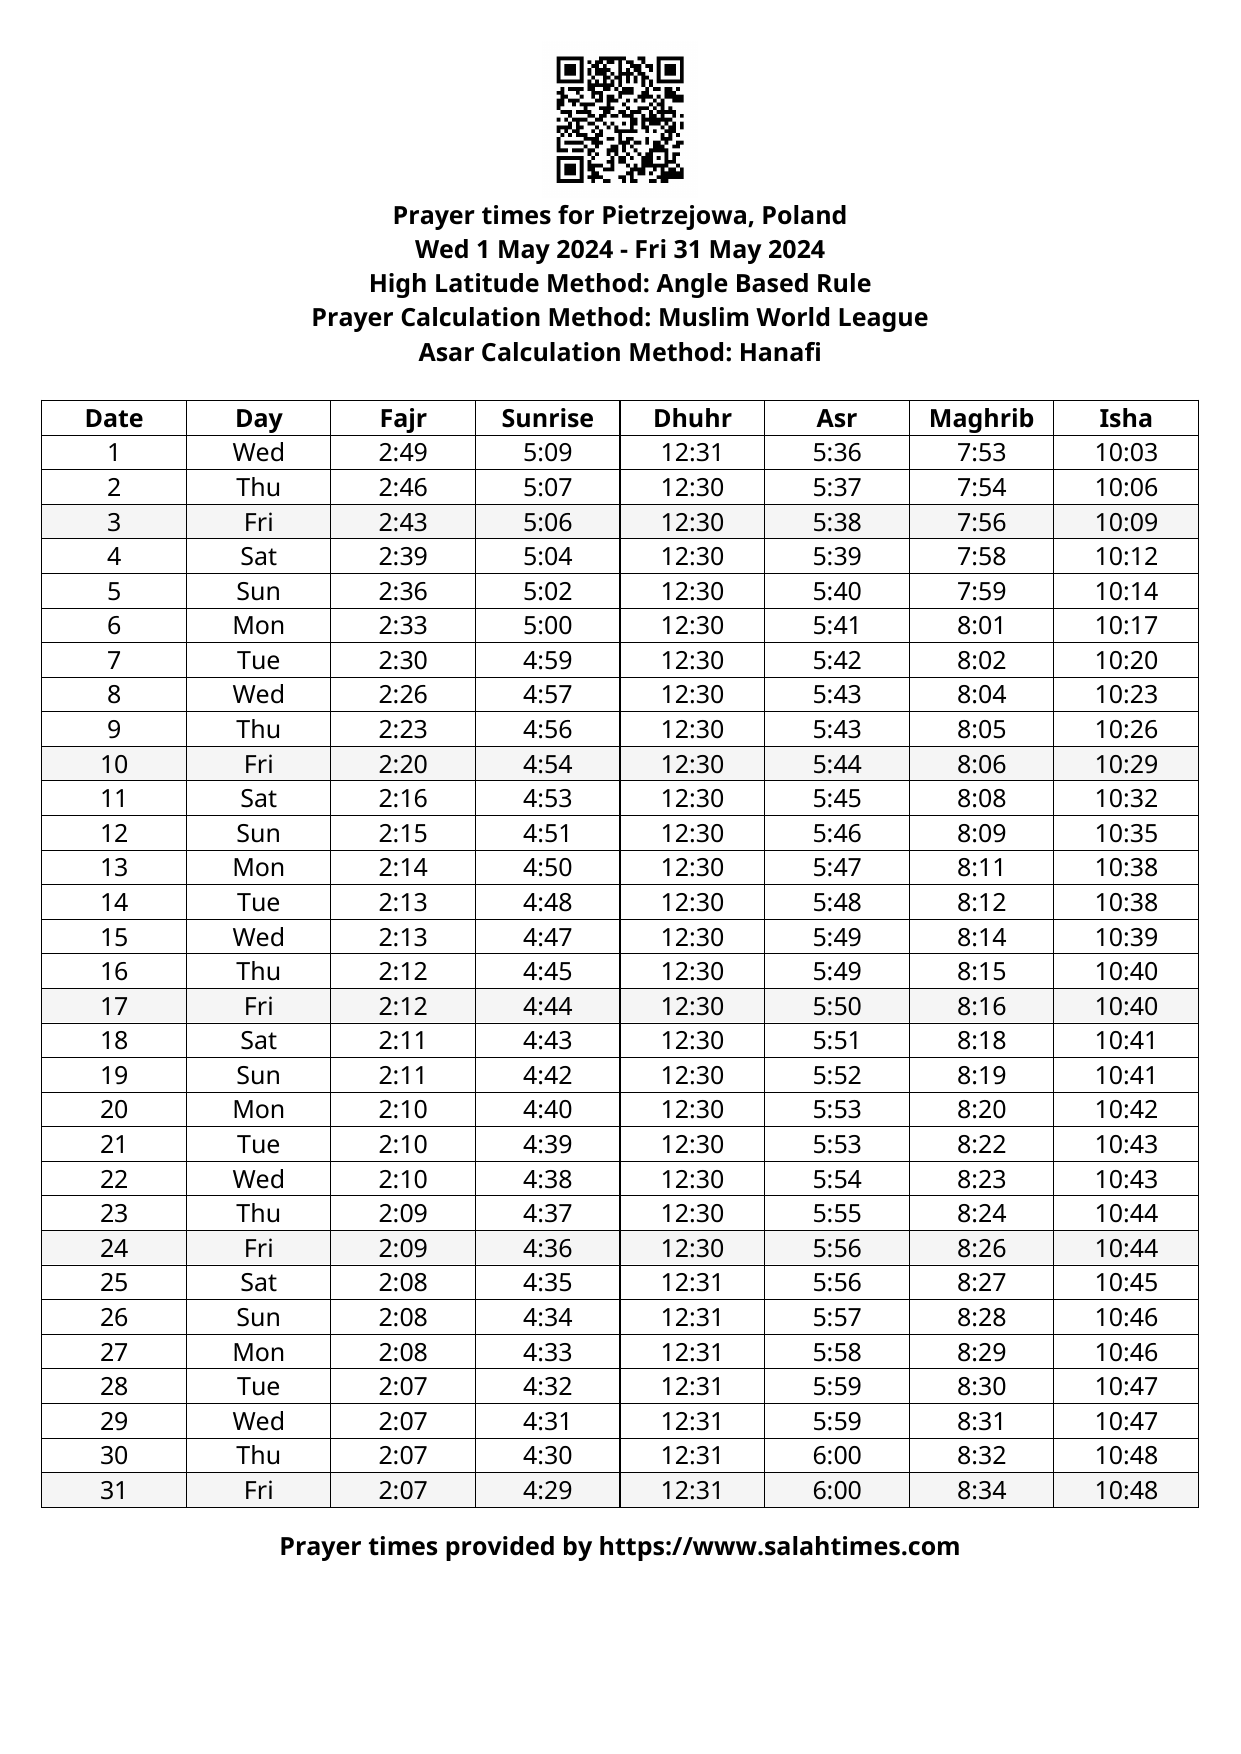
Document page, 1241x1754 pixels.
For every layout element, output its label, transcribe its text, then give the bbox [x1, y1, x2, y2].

table_cell Sat [187, 1024, 330, 1057]
table_cell Fri [187, 1231, 330, 1264]
table_cell 10:48 [1054, 1473, 1198, 1507]
table_cell 2:08 [331, 1335, 475, 1368]
table_cell 5:49 [765, 954, 909, 988]
text Wed 1 May 2024 - Fri 31 May 2024 [42, 232, 1198, 266]
table_cell 2:49 [331, 436, 475, 469]
table_cell 12:31 [621, 1335, 764, 1368]
table_cell 4:35 [476, 1266, 619, 1299]
table_cell 2 [42, 470, 186, 504]
table_cell 10:44 [1054, 1231, 1198, 1264]
table_cell 5:56 [765, 1231, 909, 1264]
table_cell 4:43 [476, 1024, 619, 1057]
table_cell 12:30 [621, 470, 764, 504]
table_cell 10:39 [1054, 920, 1198, 953]
table_cell Mon [187, 851, 330, 884]
table_cell 16 [42, 954, 186, 988]
text Prayer times provided by https://www.salahtimes.com [42, 1528, 1198, 1563]
table_cell 24 [42, 1231, 186, 1264]
table_cell 8:30 [910, 1369, 1053, 1403]
table_cell 10:46 [1054, 1335, 1198, 1368]
table_cell 10:43 [1054, 1162, 1198, 1195]
table_cell 4:47 [476, 920, 619, 953]
table_cell 4:38 [476, 1162, 619, 1195]
table_cell Tue [187, 885, 330, 919]
table_cell 8:08 [910, 781, 1053, 815]
table_cell 5:49 [765, 920, 909, 953]
table_cell 1 [42, 436, 186, 469]
table_cell 5:52 [765, 1058, 909, 1092]
table_cell 8:28 [910, 1300, 1053, 1334]
table_cell Mon [187, 609, 330, 642]
table_cell 12:31 [621, 1369, 764, 1403]
table_cell 2:10 [331, 1162, 475, 1195]
table_cell 2:39 [331, 539, 475, 573]
table_cell 10:12 [1054, 539, 1198, 573]
table_cell 10:29 [1054, 747, 1198, 780]
table_cell 8:05 [910, 712, 1053, 746]
table_cell 5:41 [765, 609, 909, 642]
table_cell 12:30 [621, 885, 764, 919]
table_cell 11 [42, 781, 186, 815]
table_cell 5:50 [765, 989, 909, 1022]
text Prayer times for Pietrzejowa, Poland [42, 198, 1198, 232]
table_cell 2:11 [331, 1024, 475, 1057]
table_cell 8 [42, 678, 186, 711]
table_cell 2:07 [331, 1369, 475, 1403]
table_cell 8:23 [910, 1162, 1053, 1195]
table_cell 7:53 [910, 436, 1053, 469]
table_cell 8:09 [910, 816, 1053, 849]
table_cell 8:29 [910, 1335, 1053, 1368]
table_cell 17 [42, 989, 186, 1022]
table_cell 8:02 [910, 643, 1053, 677]
table_cell 5:04 [476, 539, 619, 573]
table_cell 2:08 [331, 1266, 475, 1299]
table_cell 8:22 [910, 1127, 1053, 1161]
table_cell 10:35 [1054, 816, 1198, 849]
table_cell Sat [187, 1266, 330, 1299]
table_cell 12:30 [621, 678, 764, 711]
table_cell 8:27 [910, 1266, 1053, 1299]
table_cell 12:30 [621, 643, 764, 677]
table_cell 2:16 [331, 781, 475, 815]
table_cell 12:31 [621, 436, 764, 469]
table_cell 7 [42, 643, 186, 677]
table_cell 5:00 [476, 609, 619, 642]
table_cell 2:26 [331, 678, 475, 711]
table_header Isha [1054, 401, 1198, 434]
table_cell 2:30 [331, 643, 475, 677]
table_cell 4:37 [476, 1196, 619, 1230]
table_cell 4:33 [476, 1335, 619, 1368]
table_cell 2:07 [331, 1439, 475, 1472]
table_cell 28 [42, 1369, 186, 1403]
table_cell 10:14 [1054, 574, 1198, 607]
table_cell 8:31 [910, 1404, 1053, 1437]
table_cell 10:47 [1054, 1369, 1198, 1403]
text High Latitude Method: Angle Based Rule [42, 266, 1198, 300]
table_cell 10:46 [1054, 1300, 1198, 1334]
table_cell 12:31 [621, 1439, 764, 1472]
table_cell 8:26 [910, 1231, 1053, 1264]
table_cell Thu [187, 1439, 330, 1472]
table_cell Fri [187, 747, 330, 780]
table_cell 8:14 [910, 920, 1053, 953]
table_cell 5:53 [765, 1093, 909, 1126]
table_cell 12:30 [621, 781, 764, 815]
text Asar Calculation Method: Hanafi [42, 334, 1198, 368]
table_cell 13 [42, 851, 186, 884]
table_cell 8:16 [910, 989, 1053, 1022]
table_cell 8:11 [910, 851, 1053, 884]
table_cell 12:31 [621, 1404, 764, 1437]
table_cell 12:30 [621, 712, 764, 746]
table_cell 2:13 [331, 920, 475, 953]
table_cell Fri [187, 505, 330, 538]
table_cell 2:15 [331, 816, 475, 849]
table_cell 12:31 [621, 1266, 764, 1299]
table_cell 5:48 [765, 885, 909, 919]
table_cell 5:59 [765, 1404, 909, 1437]
table_cell Sun [187, 816, 330, 849]
table_cell 5:46 [765, 816, 909, 849]
table_header Fajr [331, 401, 475, 434]
table_cell Mon [187, 1335, 330, 1368]
table_cell 22 [42, 1162, 186, 1195]
table_cell 4:29 [476, 1473, 619, 1507]
table_cell 12:30 [621, 609, 764, 642]
table_cell Sat [187, 539, 330, 573]
table_cell 5:44 [765, 747, 909, 780]
table_cell Thu [187, 1196, 330, 1230]
table_cell 10:40 [1054, 989, 1198, 1022]
table_cell 2:12 [331, 989, 475, 1022]
table_header Maghrib [910, 401, 1053, 434]
table_cell 4:56 [476, 712, 619, 746]
table_cell 27 [42, 1335, 186, 1368]
table_cell 7:54 [910, 470, 1053, 504]
picture [542, 41, 699, 198]
table_cell 31 [42, 1473, 186, 1507]
table_cell 2:13 [331, 885, 475, 919]
table_cell Sun [187, 1058, 330, 1092]
table_cell 5:55 [765, 1196, 909, 1230]
table_cell 10:44 [1054, 1196, 1198, 1230]
table_cell 10:42 [1054, 1093, 1198, 1126]
table_cell 4:34 [476, 1300, 619, 1334]
table_cell 10:43 [1054, 1127, 1198, 1161]
table_cell 2:10 [331, 1093, 475, 1126]
table_cell 10:38 [1054, 851, 1198, 884]
table_cell Fri [187, 989, 330, 1022]
table_cell 20 [42, 1093, 186, 1126]
table_cell Wed [187, 678, 330, 711]
table_cell Thu [187, 712, 330, 746]
table_header Dhuhr [621, 401, 764, 434]
table_cell 5:54 [765, 1162, 909, 1195]
table_cell 5:57 [765, 1300, 909, 1334]
table_cell 4:44 [476, 989, 619, 1022]
table_cell 10:17 [1054, 609, 1198, 642]
table_cell 12:30 [621, 1162, 764, 1195]
table_cell 25 [42, 1266, 186, 1299]
table_cell 4:59 [476, 643, 619, 677]
table_cell 14 [42, 885, 186, 919]
table_cell 10:20 [1054, 643, 1198, 677]
table_cell 4:42 [476, 1058, 619, 1092]
table_cell 4:31 [476, 1404, 619, 1437]
table_cell 12:30 [621, 539, 764, 573]
table_cell 2:09 [331, 1196, 475, 1230]
table_cell 4:32 [476, 1369, 619, 1403]
table_cell 10:45 [1054, 1266, 1198, 1299]
table_cell 5:51 [765, 1024, 909, 1057]
table_cell 12:30 [621, 1127, 764, 1161]
table_cell 12:30 [621, 574, 764, 607]
table_cell 30 [42, 1439, 186, 1472]
table_cell 8:34 [910, 1473, 1053, 1507]
table_cell 4 [42, 539, 186, 573]
table_cell 26 [42, 1300, 186, 1334]
table_cell 12:30 [621, 1231, 764, 1264]
table_cell 5:58 [765, 1335, 909, 1368]
table_cell 18 [42, 1024, 186, 1057]
table_cell 6:00 [765, 1439, 909, 1472]
table_cell 5:36 [765, 436, 909, 469]
table_cell 7:58 [910, 539, 1053, 573]
table_cell 12:30 [621, 989, 764, 1022]
table_cell 10:03 [1054, 436, 1198, 469]
table_cell 4:45 [476, 954, 619, 988]
table_cell 9 [42, 712, 186, 746]
table_cell 4:36 [476, 1231, 619, 1264]
table_cell Fri [187, 1473, 330, 1507]
table_cell Mon [187, 1093, 330, 1126]
table_cell 10:32 [1054, 781, 1198, 815]
table_cell Wed [187, 920, 330, 953]
table_cell 5:38 [765, 505, 909, 538]
table_cell 10:47 [1054, 1404, 1198, 1437]
table_cell Tue [187, 1127, 330, 1161]
table_cell 6 [42, 609, 186, 642]
table_cell 10:26 [1054, 712, 1198, 746]
table_cell 5:56 [765, 1266, 909, 1299]
table_cell 12:30 [621, 1196, 764, 1230]
table_cell 2:46 [331, 470, 475, 504]
table_cell Wed [187, 1404, 330, 1437]
table_cell 2:07 [331, 1404, 475, 1437]
table_cell 5:53 [765, 1127, 909, 1161]
table_cell 8:04 [910, 678, 1053, 711]
table_header Date [42, 401, 186, 434]
table_cell 2:23 [331, 712, 475, 746]
table_cell 21 [42, 1127, 186, 1161]
table_cell 5:43 [765, 712, 909, 746]
table_cell 10:09 [1054, 505, 1198, 538]
table_cell 2:09 [331, 1231, 475, 1264]
table_cell 12:30 [621, 747, 764, 780]
table_cell 12:30 [621, 816, 764, 849]
table_cell 10:06 [1054, 470, 1198, 504]
table_cell 7:56 [910, 505, 1053, 538]
table_cell 8:19 [910, 1058, 1053, 1092]
table_cell 12:30 [621, 920, 764, 953]
table_header Day [187, 401, 330, 434]
table_cell 12:30 [621, 1024, 764, 1057]
table_cell 4:57 [476, 678, 619, 711]
table_cell Sat [187, 781, 330, 815]
table_cell 4:40 [476, 1093, 619, 1126]
table_cell 12:31 [621, 1300, 764, 1334]
table_cell 2:14 [331, 851, 475, 884]
table_cell 5 [42, 574, 186, 607]
table_cell 2:11 [331, 1058, 475, 1092]
table_cell 5:42 [765, 643, 909, 677]
table_cell 8:24 [910, 1196, 1053, 1230]
table_cell 7:59 [910, 574, 1053, 607]
table_cell 8:15 [910, 954, 1053, 988]
table_cell Sun [187, 574, 330, 607]
table_cell 6:00 [765, 1473, 909, 1507]
table_cell 5:07 [476, 470, 619, 504]
table_cell 15 [42, 920, 186, 953]
table_cell 4:53 [476, 781, 619, 815]
table_cell 10:48 [1054, 1439, 1198, 1472]
table_cell 10:40 [1054, 954, 1198, 988]
table_header Asr [765, 401, 909, 434]
table_cell 2:20 [331, 747, 475, 780]
table_cell 5:09 [476, 436, 619, 469]
table_cell 5:39 [765, 539, 909, 573]
table_cell Thu [187, 954, 330, 988]
table_cell 2:33 [331, 609, 475, 642]
table_cell 8:01 [910, 609, 1053, 642]
table_cell 19 [42, 1058, 186, 1092]
table_cell Sun [187, 1300, 330, 1334]
table_cell 5:43 [765, 678, 909, 711]
table_cell 4:39 [476, 1127, 619, 1161]
table_cell 2:07 [331, 1473, 475, 1507]
table_cell 3 [42, 505, 186, 538]
table_cell 5:06 [476, 505, 619, 538]
text Prayer Calculation Method: Muslim World League [42, 300, 1198, 334]
table_cell 2:10 [331, 1127, 475, 1161]
table_cell 4:50 [476, 851, 619, 884]
table_cell 12:30 [621, 1093, 764, 1126]
table_cell 8:06 [910, 747, 1053, 780]
table_cell 10:23 [1054, 678, 1198, 711]
table_cell 5:45 [765, 781, 909, 815]
table_cell 29 [42, 1404, 186, 1437]
table_cell Wed [187, 436, 330, 469]
table_cell 4:51 [476, 816, 619, 849]
table_cell 2:43 [331, 505, 475, 538]
table_cell Tue [187, 643, 330, 677]
table_cell 5:02 [476, 574, 619, 607]
table_cell 2:36 [331, 574, 475, 607]
table_cell 4:48 [476, 885, 619, 919]
table_cell 5:59 [765, 1369, 909, 1403]
table_cell 12:30 [621, 1058, 764, 1092]
table_cell 12:30 [621, 851, 764, 884]
table_cell 10 [42, 747, 186, 780]
table_cell 12 [42, 816, 186, 849]
table_cell Tue [187, 1369, 330, 1403]
table_cell 10:41 [1054, 1024, 1198, 1057]
table_cell 10:41 [1054, 1058, 1198, 1092]
table_cell 5:37 [765, 470, 909, 504]
table_cell 8:12 [910, 885, 1053, 919]
table_cell 8:18 [910, 1024, 1053, 1057]
table_cell 23 [42, 1196, 186, 1230]
table_cell 12:30 [621, 505, 764, 538]
table_cell 4:54 [476, 747, 619, 780]
table_cell 10:38 [1054, 885, 1198, 919]
table_cell 2:12 [331, 954, 475, 988]
table_cell 4:30 [476, 1439, 619, 1472]
table_cell Thu [187, 470, 330, 504]
table_cell 12:31 [621, 1473, 764, 1507]
table_cell 8:20 [910, 1093, 1053, 1126]
table_cell 5:47 [765, 851, 909, 884]
table_header Sunrise [476, 401, 619, 434]
table_cell 12:30 [621, 954, 764, 988]
table_cell 2:08 [331, 1300, 475, 1334]
table_cell Wed [187, 1162, 330, 1195]
table_cell 8:32 [910, 1439, 1053, 1472]
table_cell 5:40 [765, 574, 909, 607]
